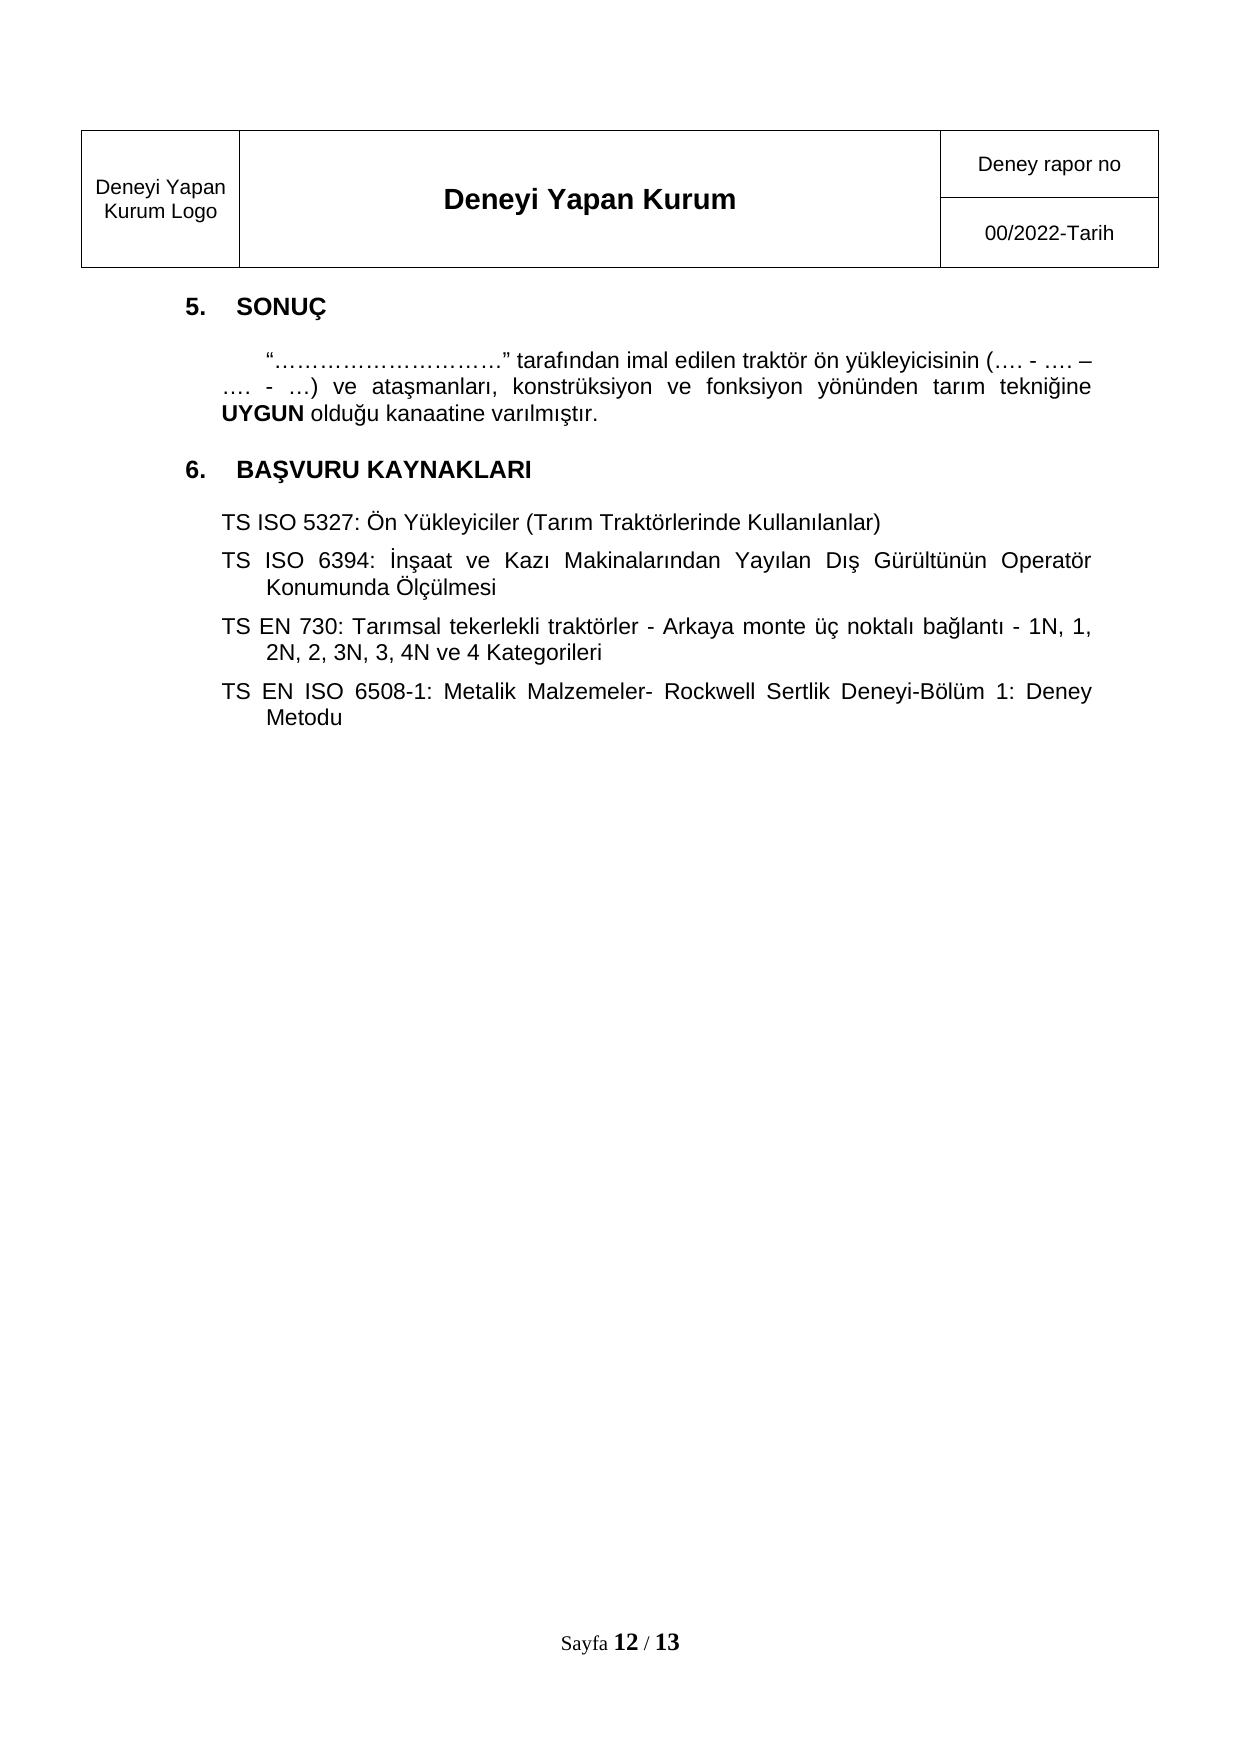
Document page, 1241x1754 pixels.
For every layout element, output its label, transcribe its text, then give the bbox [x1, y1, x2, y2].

text TS EN 730: Tarımsal tekerlekli traktörler - Arkaya monte üç noktalı bağlantı - 1N, 1, 2N, 2, 3N, 3, 4N ve 4 Kategorileri [221, 613, 1093, 665]
text TS ISO 5327: Ön Yükleyiciler (Tarım Traktörlerinde Kullanılanlar) [221, 508, 1093, 535]
text TS EN ISO 6508-1: Metalik Malzemeler- Rockwell Sertlik Deneyi-Bölüm 1: Deney Metodu [221, 678, 1093, 731]
text TS ISO 6394: İnşaat ve Kazı Makinalarından Yayılan Dış Gürültünün Operatör Konumunda Ölçülmesi [221, 547, 1093, 600]
list SONUÇ [185, 292, 1093, 321]
list “…………………………” tarafından imal edilen traktör ön yükleyicisinin (…. - …. – …. - …) ve ataşmanları, konstrüksiyon ve fonksiyon yönünden tarım tekniğine UYGUN olduğu kanaatine varılmıştır. [221, 347, 1093, 426]
list BAŞVURU KAYNAKLARI [185, 455, 1093, 483]
